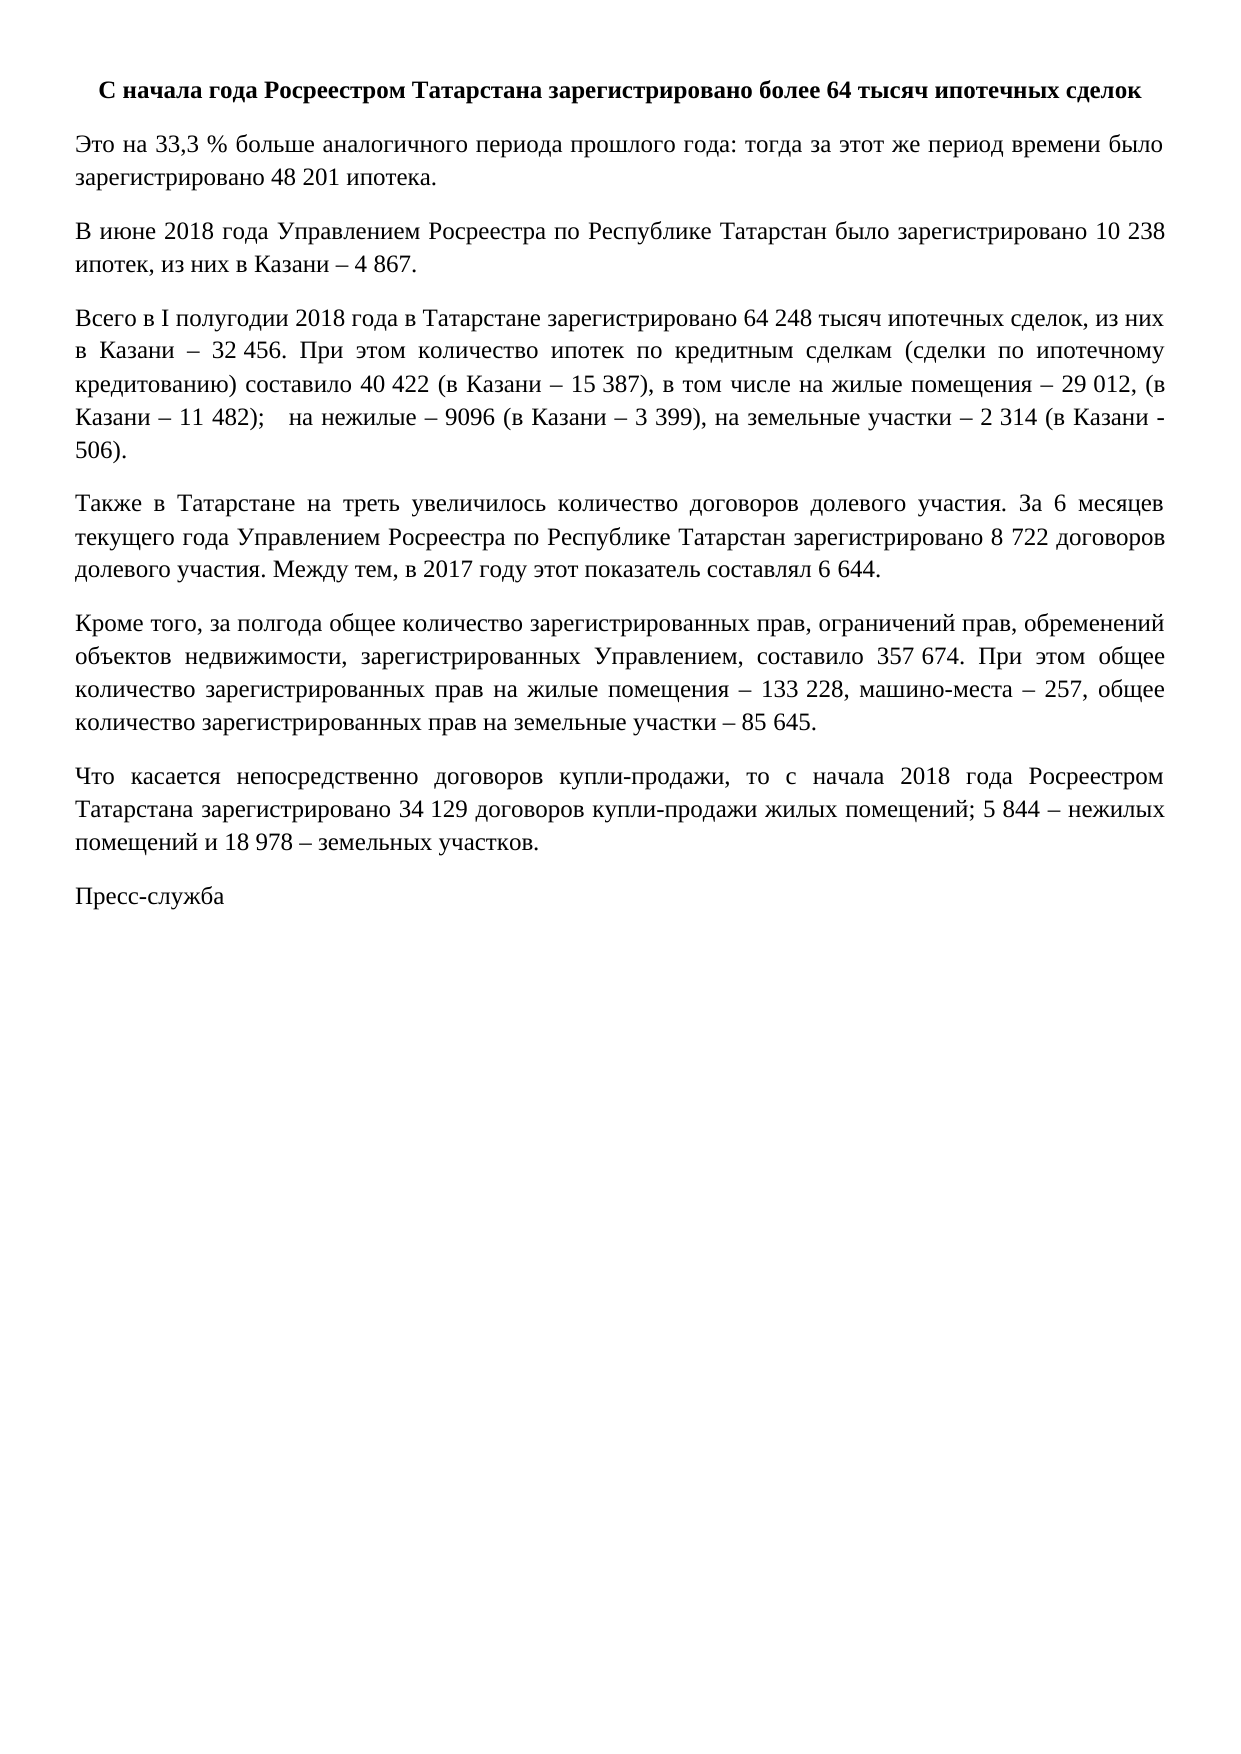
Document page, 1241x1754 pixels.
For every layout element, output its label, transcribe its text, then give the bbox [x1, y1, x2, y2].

text Также в Татарстане на треть увеличилось количество договоров долевого участия. За 6 месяцев текущего года Управлением Росреестра по Республике Татарстан зарегистрировано 8 722 договоров долевого участия. Между тем, в 2017 году этот показатель составлял 6 644. [75, 488, 1165, 583]
text С начала года Росреестром Татарстана зарегистрировано более 64 тысяч ипотечных сделок [75, 75, 1165, 104]
text Всего в I полугодии 2018 года в Татарстане зарегистрировано 64 248 тысяч ипотечных сделок, из них в Казани – 32 456. При этом количество ипотек по кредитным сделкам (сделки по ипотечному кредитованию) составило 40 422 (в Казани – 15 387), в том числе на жилые помещения – 29 012, (в Казани – 11 482); на нежилые – 9096 (в Казани – 3 399), на земельные участки – 2 314 (в Казани - 506). [75, 303, 1165, 463]
text Что касается непосредственно договоров купли-продажи, то с начала 2018 года Росреестром Татарстана зарегистрировано 34 129 договоров купли-продажи жилых помещений; 5 844 – нежилых помещений и 18 978 – земельных участков. [75, 761, 1165, 856]
text Это на 33,3 % больше аналогичного периода прошлого года: тогда за этот же период времени было зарегистрировано 48 201 ипотека. [75, 129, 1165, 191]
text Пресс-служба [75, 881, 1165, 910]
text Кроме того, за полгода общее количество зарегистрированных прав, ограничений прав, обременений объектов недвижимости, зарегистрированных Управлением, составило 357 674. При этом общее количество зарегистрированных прав на жилые помещения – 133 228, машино-места – 257, общее количество зарегистрированных прав на земельные участки – 85 645. [75, 608, 1165, 736]
text В июне 2018 года Управлением Росреестра по Республике Татарстан было зарегистрировано 10 238 ипотек, из них в Казани – 4 867. [75, 216, 1165, 277]
